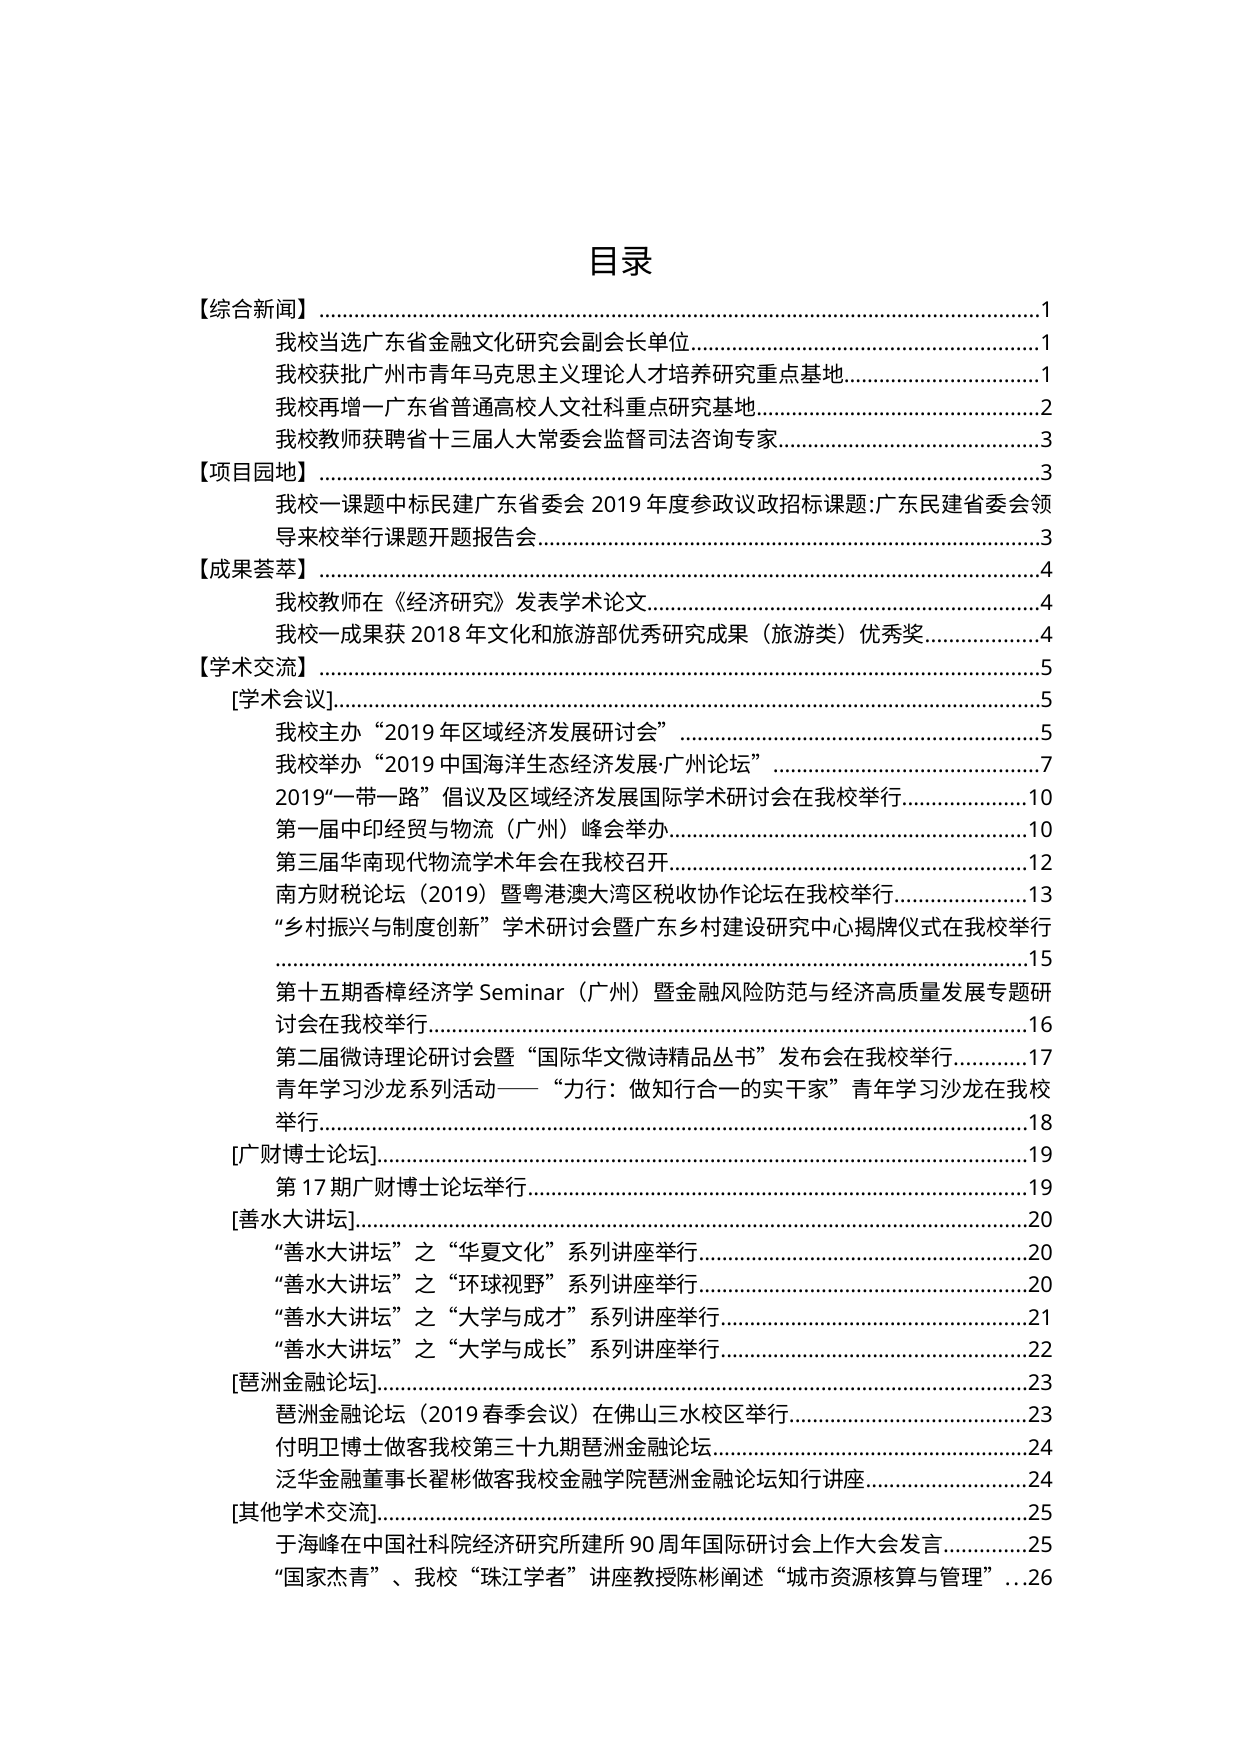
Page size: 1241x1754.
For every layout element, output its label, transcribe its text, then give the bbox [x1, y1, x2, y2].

text 目录 [187, 227, 1053, 292]
text 我校一课题中标民建广东省委会2019年度参政议政招标课题:广东民建省委会领导来校举行课题开题报告会 3 [275, 487, 1053, 552]
text [琶洲金融论坛] 23 [231, 1364, 1053, 1397]
text “善水大讲坛”之“环球视野”系列讲座举行 20 [275, 1267, 1053, 1299]
text 我校教师获聘省十三届人大常委会监督司法咨询专家 3 [275, 422, 1053, 454]
text 我校举办“2019中国海洋生态经济发展·广州论坛” 7 [275, 747, 1053, 779]
text 付明卫博士做客我校第三十九期琶洲金融论坛 24 [275, 1429, 1053, 1462]
text 南方财税论坛（2019）暨粤港澳大湾区税收协作论坛在我校举行 13 [275, 877, 1053, 909]
text 我校再增一广东省普通高校人文社科重点研究基地 2 [275, 389, 1053, 422]
text 我校获批广州市青年马克思主义理论人才培养研究重点基地 1 [275, 357, 1053, 389]
text 第一届中印经贸与物流（广州）峰会举办 10 [275, 812, 1053, 844]
text 我校当选广东省金融文化研究会副会长单位 1 [275, 324, 1053, 357]
text 第三届华南现代物流学术年会在我校召开 12 [275, 844, 1053, 877]
text [学术会议] 5 [231, 682, 1053, 714]
text 青年学习沙龙系列活动——“力行：做知行合一的实干家”青年学习沙龙在我校举行 18 [275, 1072, 1053, 1137]
text [善水大讲坛] 20 [231, 1202, 1053, 1234]
text “善水大讲坛”之“大学与成长”系列讲座举行 22 [275, 1332, 1053, 1364]
text [其他学术交流] 25 [231, 1494, 1053, 1527]
text 【项目园地】 3 [187, 454, 1053, 487]
text “善水大讲坛”之“华夏文化”系列讲座举行 20 [275, 1234, 1053, 1267]
text [广财博士论坛] 19 [231, 1137, 1053, 1169]
text 【学术交流】 5 [187, 649, 1053, 682]
text 泛华金融董事长翟彬做客我校金融学院琶洲金融论坛知行讲座 24 [275, 1462, 1053, 1494]
text 【综合新闻】 1 [187, 292, 1053, 324]
text 第十五期香樟经济学Seminar（广州）暨金融风险防范与经济高质量发展专题研讨会在我校举行 16 [275, 974, 1053, 1039]
text 2019“一带一路”倡议及区域经济发展国际学术研讨会在我校举行 10 [275, 779, 1053, 812]
text 第17期广财博士论坛举行 19 [275, 1169, 1053, 1202]
text 第二届微诗理论研讨会暨“国际华文微诗精品丛书”发布会在我校举行 17 [275, 1039, 1053, 1072]
text 我校一成果获2018年文化和旅游部优秀研究成果（旅游类）优秀奖 4 [275, 617, 1053, 649]
text “国家杰青”、我校“珠江学者”讲座教授陈彬阐述“城市资源核算与管理” 26 [275, 1559, 1053, 1592]
text 我校主办“2019年区域经济发展研讨会” 5 [275, 714, 1053, 747]
text 【成果荟萃】 4 [187, 552, 1053, 584]
text 于海峰在中国社科院经济研究所建所90周年国际研讨会上作大会发言 25 [275, 1527, 1053, 1559]
text “善水大讲坛”之“大学与成才”系列讲座举行 21 [275, 1299, 1053, 1332]
text 我校教师在《经济研究》发表学术论文 4 [275, 584, 1053, 617]
text “乡村振兴与制度创新”学术研讨会暨广东乡村建设研究中心揭牌仪式在我校举行 15 [275, 909, 1053, 974]
text 琶洲金融论坛（2019春季会议）在佛山三水校区举行 23 [275, 1397, 1053, 1429]
